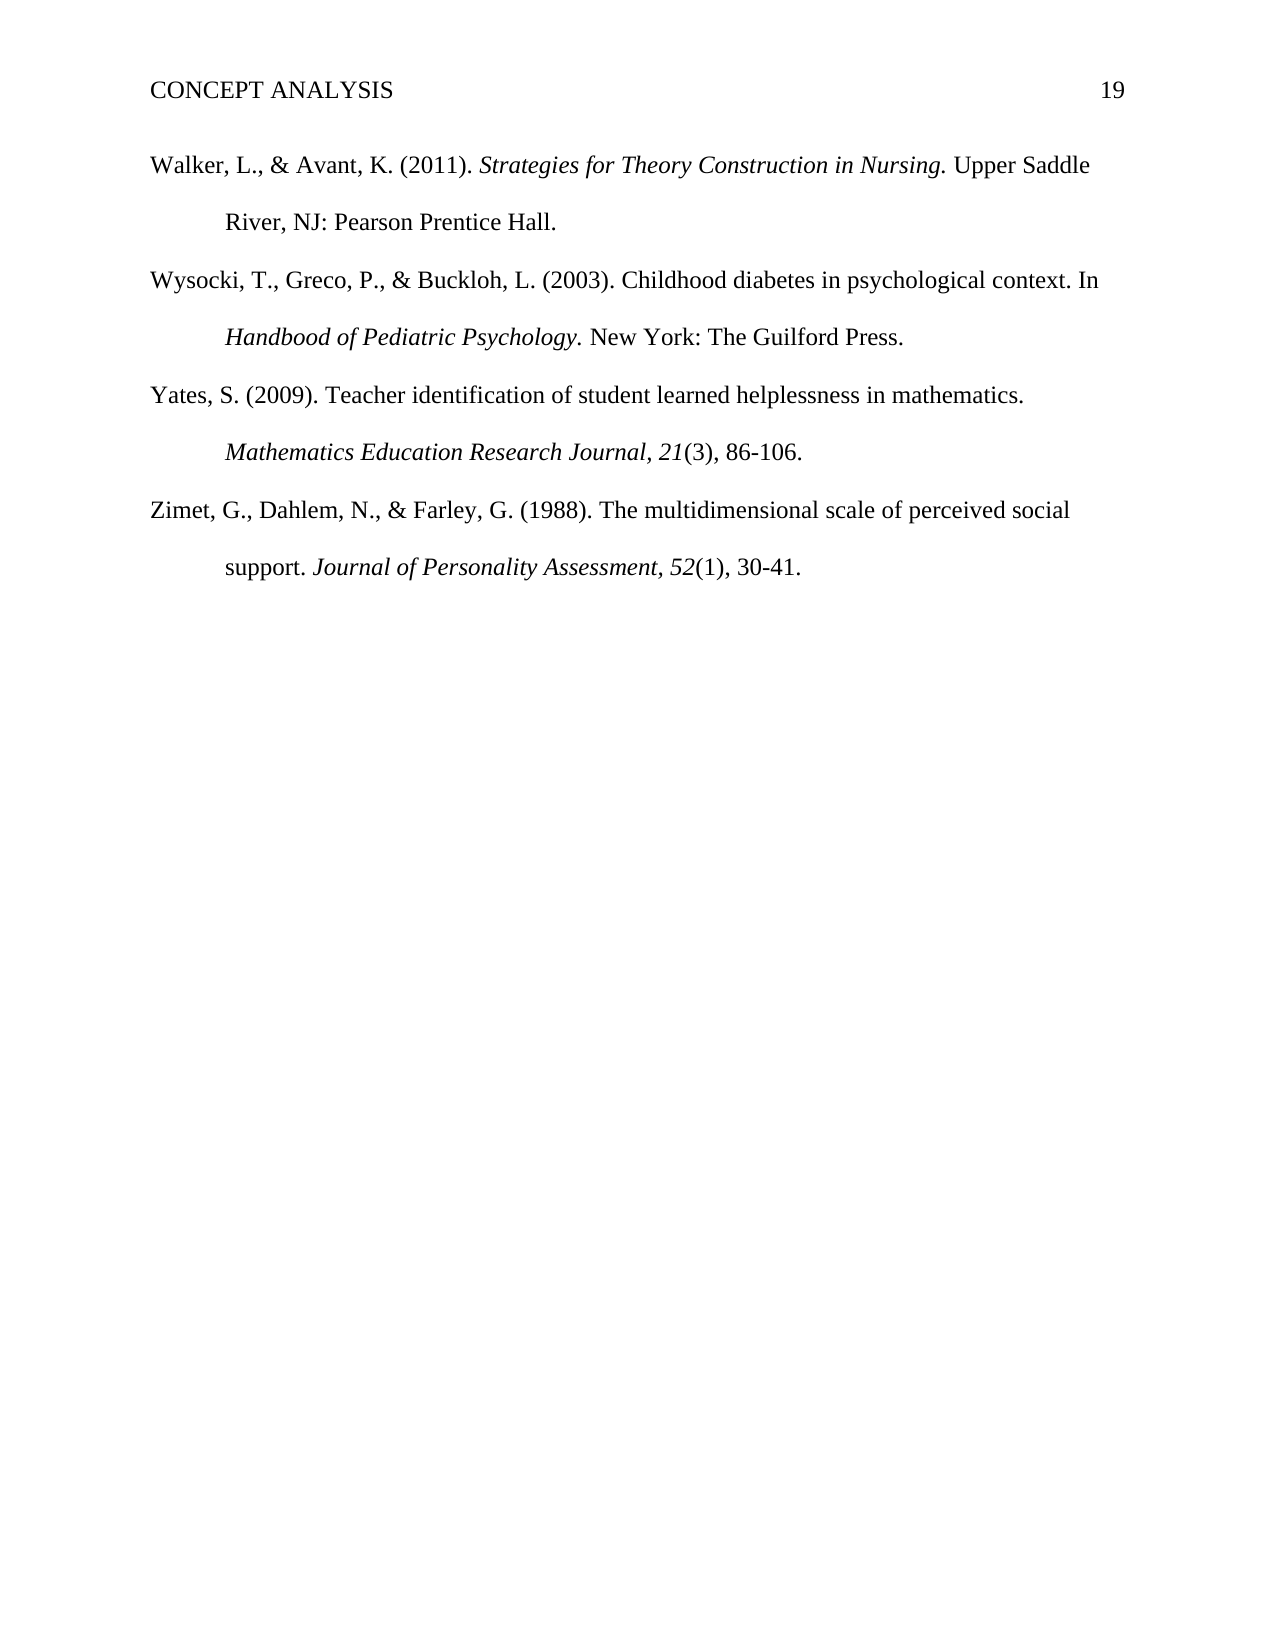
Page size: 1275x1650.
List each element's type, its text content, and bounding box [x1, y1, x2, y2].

text Yates, S. (2009). Teacher identification of student learned helplessness in mathematics. Mathematics Education Research Journal, 21(3), 86-106. [150, 380, 1125, 466]
text Walker, L., & Avant, K. (2011). Strategies for Theory Construction in Nursing. Upper Saddle River, NJ: Pearson Prentice Hall. [150, 150, 1125, 236]
text Wysocki, T., Greco, P., & Buckloh, L. (2003). Childhood diabetes in psychological context. In Handbood of Pediatric Psychology. New York: The Guilford Press. [150, 265, 1125, 351]
text Zimet, G., Dahlem, N., & Farley, G. (1988). The multidimensional scale of perceived social support. Journal of Personality Assessment, 52(1), 30-41. [150, 495, 1125, 581]
